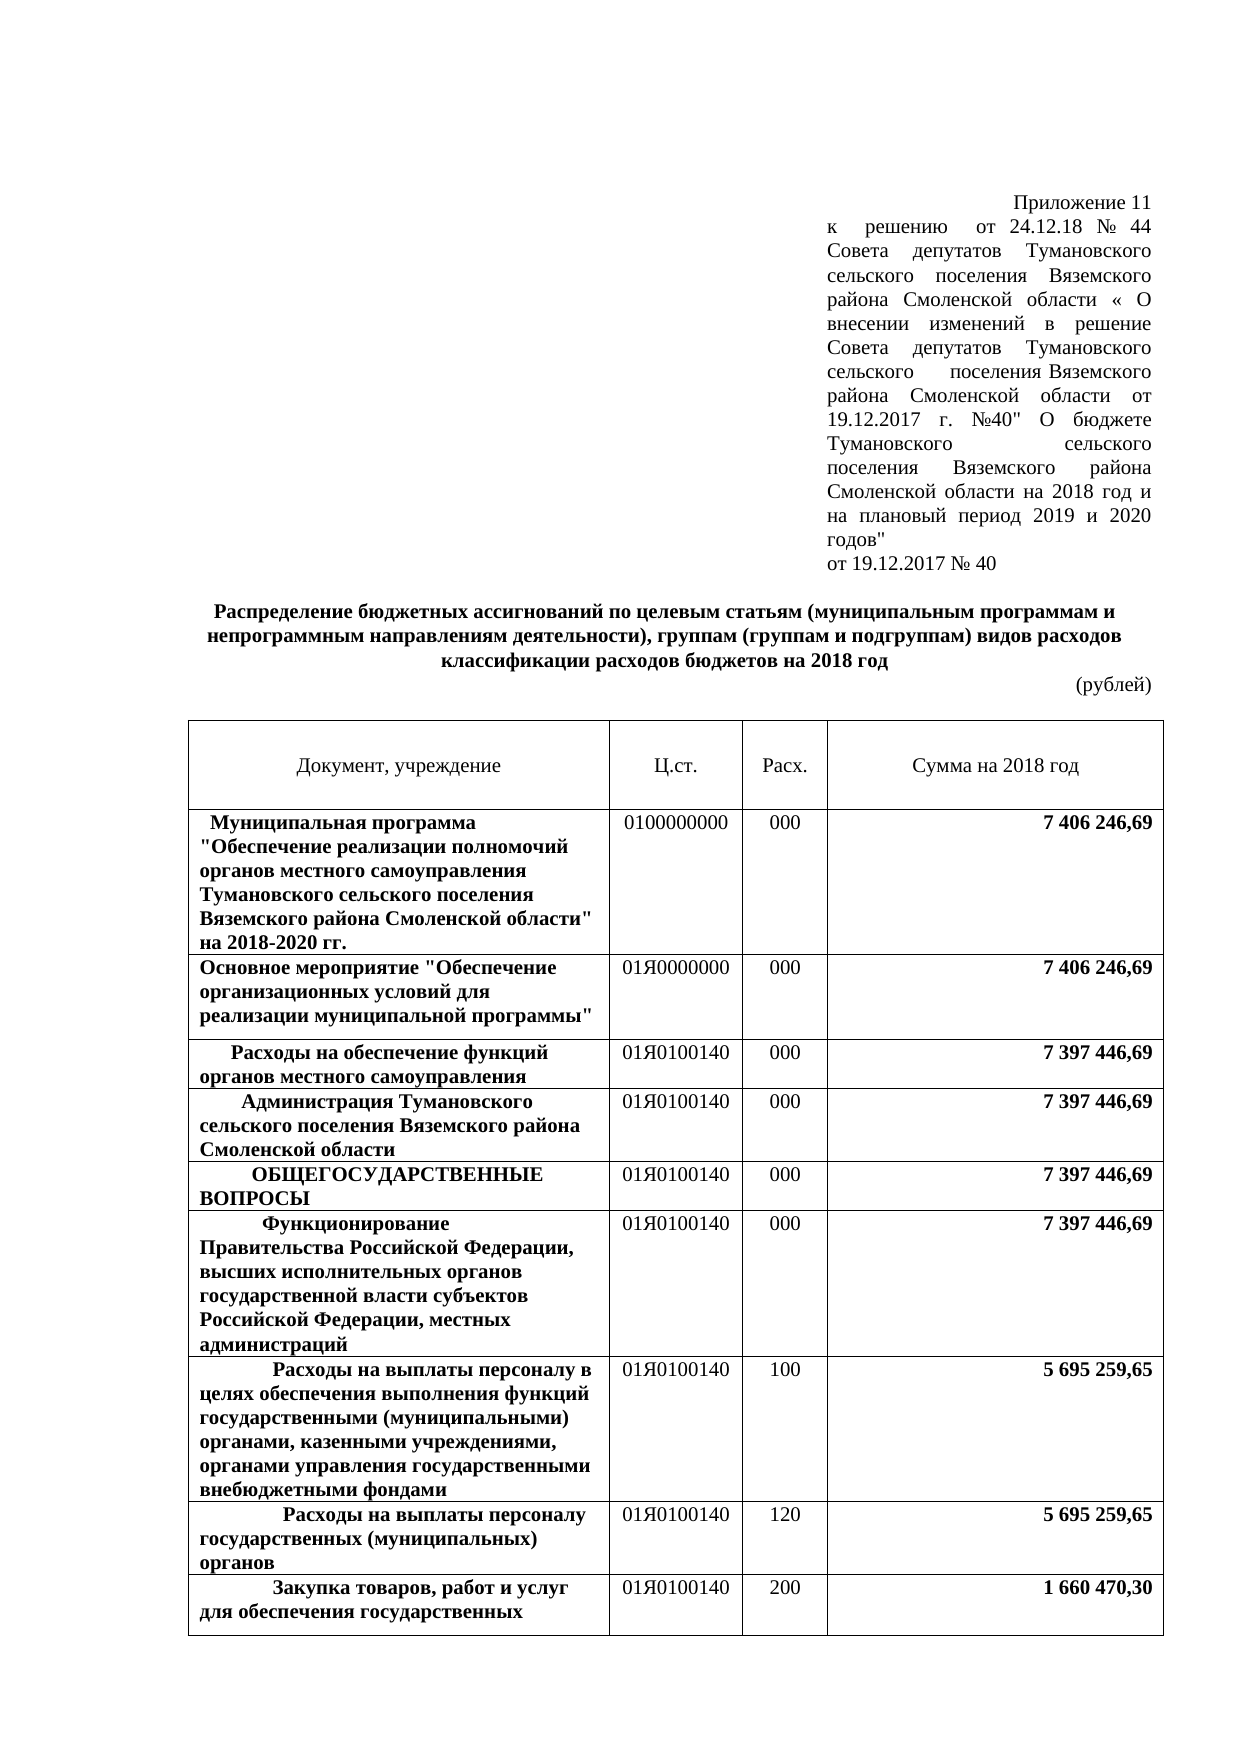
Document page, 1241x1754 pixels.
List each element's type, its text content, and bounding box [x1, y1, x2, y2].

table_cell 000 [743, 810, 827, 954]
table_cell 000 [743, 1089, 827, 1161]
table_cell 100 [743, 1357, 827, 1501]
table_cell Администрация Тумановского сельского поселения Вяземского района Смоленской области [189, 1089, 609, 1161]
table_cell 01Я0000000 [610, 955, 742, 1038]
table_cell 200 [743, 1575, 827, 1635]
table_cell 5 695 259,65 [828, 1357, 1163, 1501]
table_cell 01Я0100140 [610, 1040, 742, 1088]
table_cell 000 [743, 1162, 827, 1210]
table_cell 01Я0100140 [610, 1575, 742, 1635]
table_cell Основное мероприятие "Обеспечение организационных условий для реализации муниципальной программы" [189, 955, 609, 1038]
table_cell Расходы на выплаты персоналу государственных (муниципальных) органов [189, 1502, 609, 1574]
table_header Ц.ст. [610, 721, 742, 809]
table_cell 000 [743, 1040, 827, 1088]
table_cell 01Я0100140 [610, 1211, 742, 1356]
table_cell 5 695 259,65 [828, 1502, 1163, 1574]
table_cell Муниципальная программа "Обеспечение реализации полномочий органов местного самоуправления Тумановского сельского поселения Вяземского района Смоленской области" на 2018-2020 гг. [189, 810, 609, 954]
table_cell 000 [743, 955, 827, 1038]
table_cell 01Я0100140 [610, 1162, 742, 1210]
text (рублей) [177, 672, 1152, 696]
table_cell Функционирование Правительства Российской Федерации, высших исполнительных органов государственной власти субъектов Российской Федерации, местных администраций [189, 1211, 609, 1356]
table_header Расх. [743, 721, 827, 809]
table_cell 120 [743, 1502, 827, 1574]
table_cell 000 [743, 1211, 827, 1356]
table_cell 7 397 446,69 [828, 1089, 1163, 1161]
table_cell 7 397 446,69 [828, 1040, 1163, 1088]
table_header Сумма на 2018 год [828, 721, 1163, 809]
table_cell 7 406 246,69 [828, 955, 1163, 1038]
table_cell Расходы на выплаты персоналу в целях обеспечения выполнения функций государственными (муниципальными) органами, казенными учреждениями, органами управления государственными внебюджетными фондами [189, 1357, 609, 1501]
table_cell 7 397 446,69 [828, 1211, 1163, 1356]
table_cell 01Я0100140 [610, 1357, 742, 1501]
table_header Документ, учреждение [189, 721, 609, 809]
table_cell 7 406 246,69 [828, 810, 1163, 954]
table_cell ОБЩЕГОСУДАРСТВЕННЫЕ ВОПРОСЫ [189, 1162, 609, 1210]
table_cell 7 397 446,69 [828, 1162, 1163, 1210]
table_cell 01Я0100140 [610, 1502, 742, 1574]
table_cell 1 660 470,30 [828, 1575, 1163, 1635]
table_cell Расходы на обеспечение функций органов местного самоуправления [189, 1040, 609, 1088]
text Распределение бюджетных ассигнований по целевым статьям (муниципальным программам и непрограммным направлениям деятельности), группам (группам и подгруппам) видов расходов классификации расходов бюджетов на 2018 год [177, 599, 1152, 672]
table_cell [189, 1575, 609, 1635]
table_cell 0100000000 [610, 810, 742, 954]
text от 19.12.2017 № 40 [827, 551, 1152, 575]
table_cell 01Я0100140 [610, 1089, 742, 1161]
text Приложение 11 [177, 190, 1152, 214]
text к решению от 24.12.18 № 44 Совета депутатов Тумановского сельского поселения Вяземского района Смоленской области « О внесении изменений в решение Совета депутатов Тумановского сельского поселения Вяземского района Смоленской области от 19.12.2017 г. №40" О бюджете Тумановского сельского поселения Вяземского района Смоленской области на 2018 год и на плановый период 2019 и 2020 годов" [827, 214, 1152, 551]
